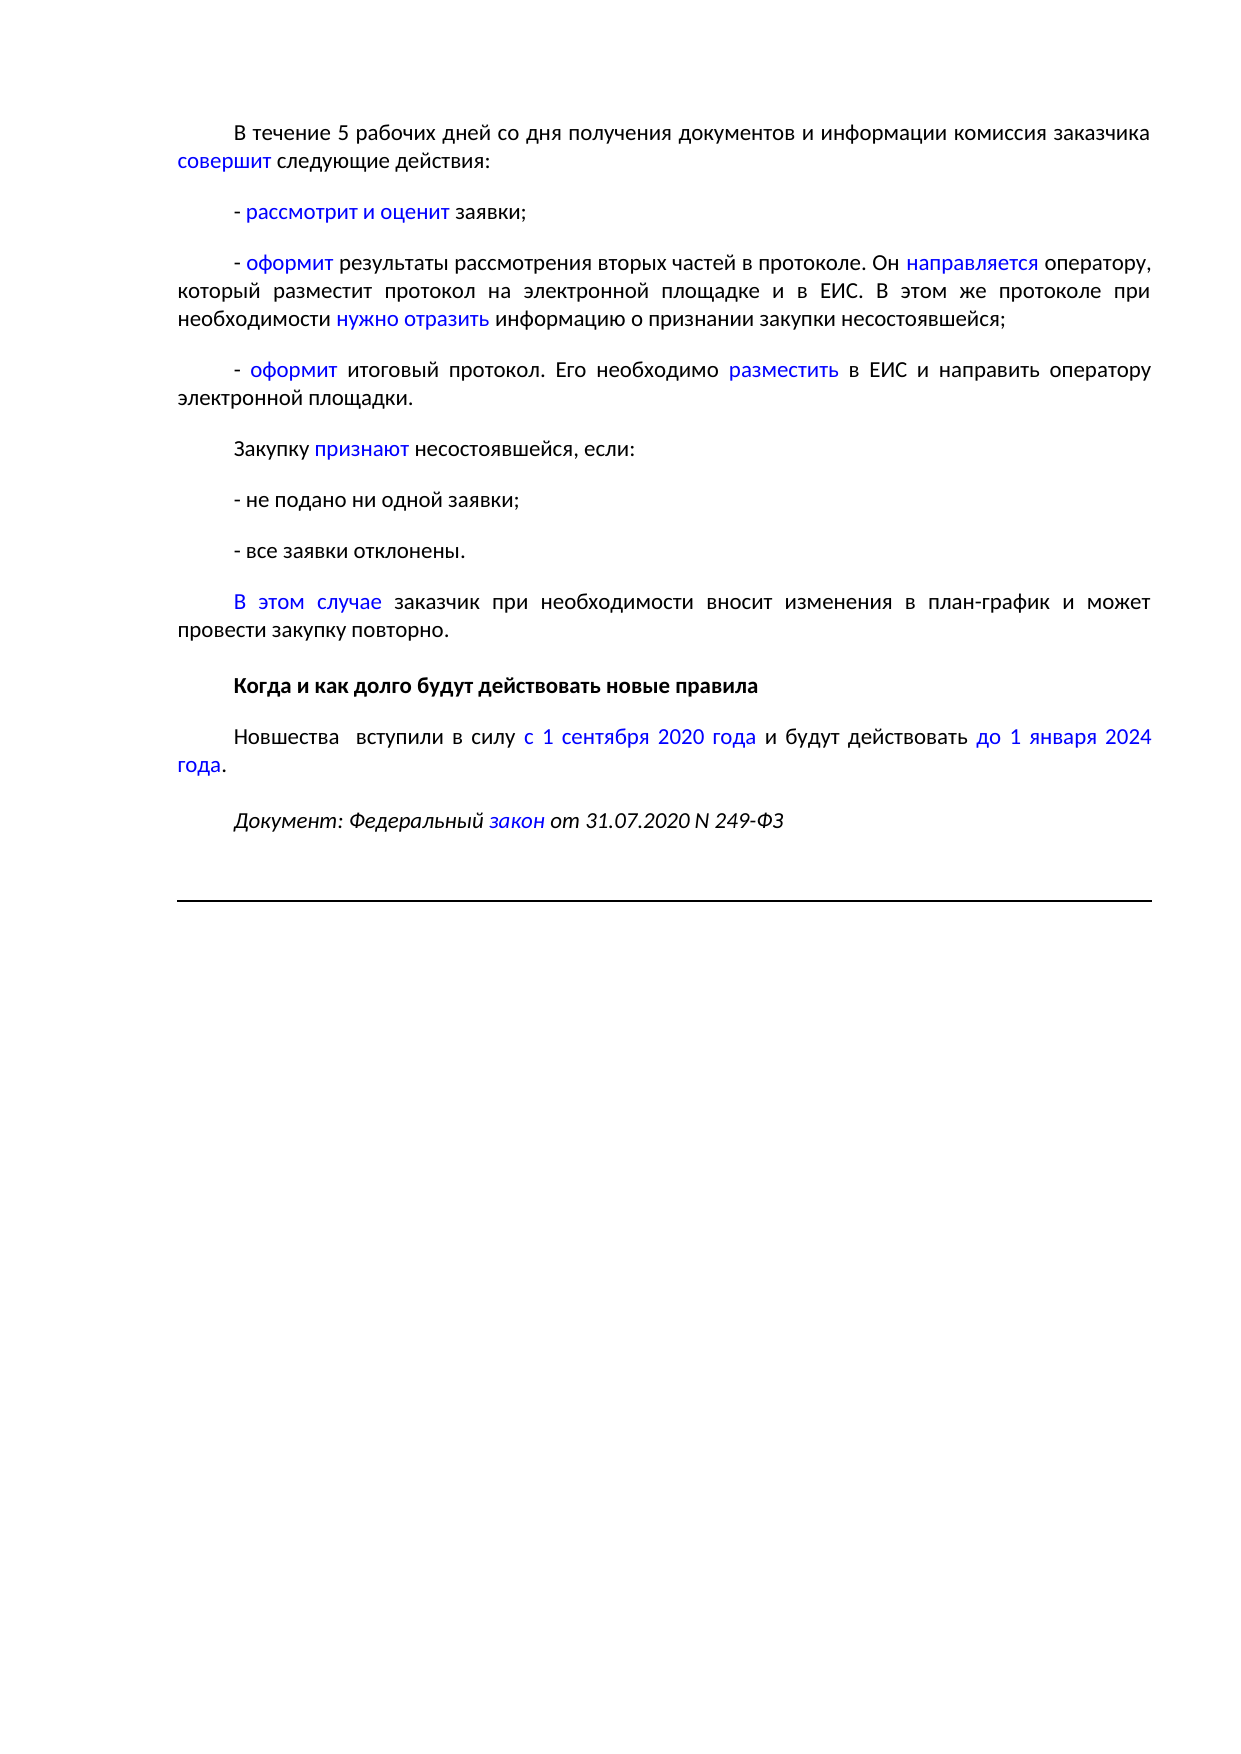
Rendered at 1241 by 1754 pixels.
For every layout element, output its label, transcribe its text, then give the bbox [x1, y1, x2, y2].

text - рассмотрит и оценит заявки; [177, 197, 1152, 225]
text Документ: Федеральный закон от 31.07.2020 N 249-ФЗ [177, 806, 1152, 834]
text В этом случае заказчик при необходимости вносит изменения в план-график и может провести закупку повторно. [177, 587, 1152, 643]
title Когда и как долго будут действовать новые правила [177, 671, 1152, 699]
text Новшества вступили в силу с 1 сентября 2020 года и будут действовать до 1 января 2024 года. [177, 722, 1152, 778]
text В течение 5 рабочих дней со дня получения документов и информации комиссия заказчика совершит следующие действия: [177, 118, 1152, 174]
text - не подано ни одной заявки; [177, 485, 1152, 513]
text - все заявки отклонены. [177, 536, 1152, 564]
text - оформит результаты рассмотрения вторых частей в протоколе. Он направляется оператору, который разместит протокол на электронной площадке и в ЕИС. В этом же протоколе при необходимости нужно отразить информацию о признании закупки несостоявшейся; [177, 248, 1152, 332]
text - оформит итоговый протокол. Его необходимо разместить в ЕИС и направить оператору электронной площадки. [177, 355, 1152, 411]
text Закупку признают несостоявшейся, если: [177, 434, 1152, 462]
